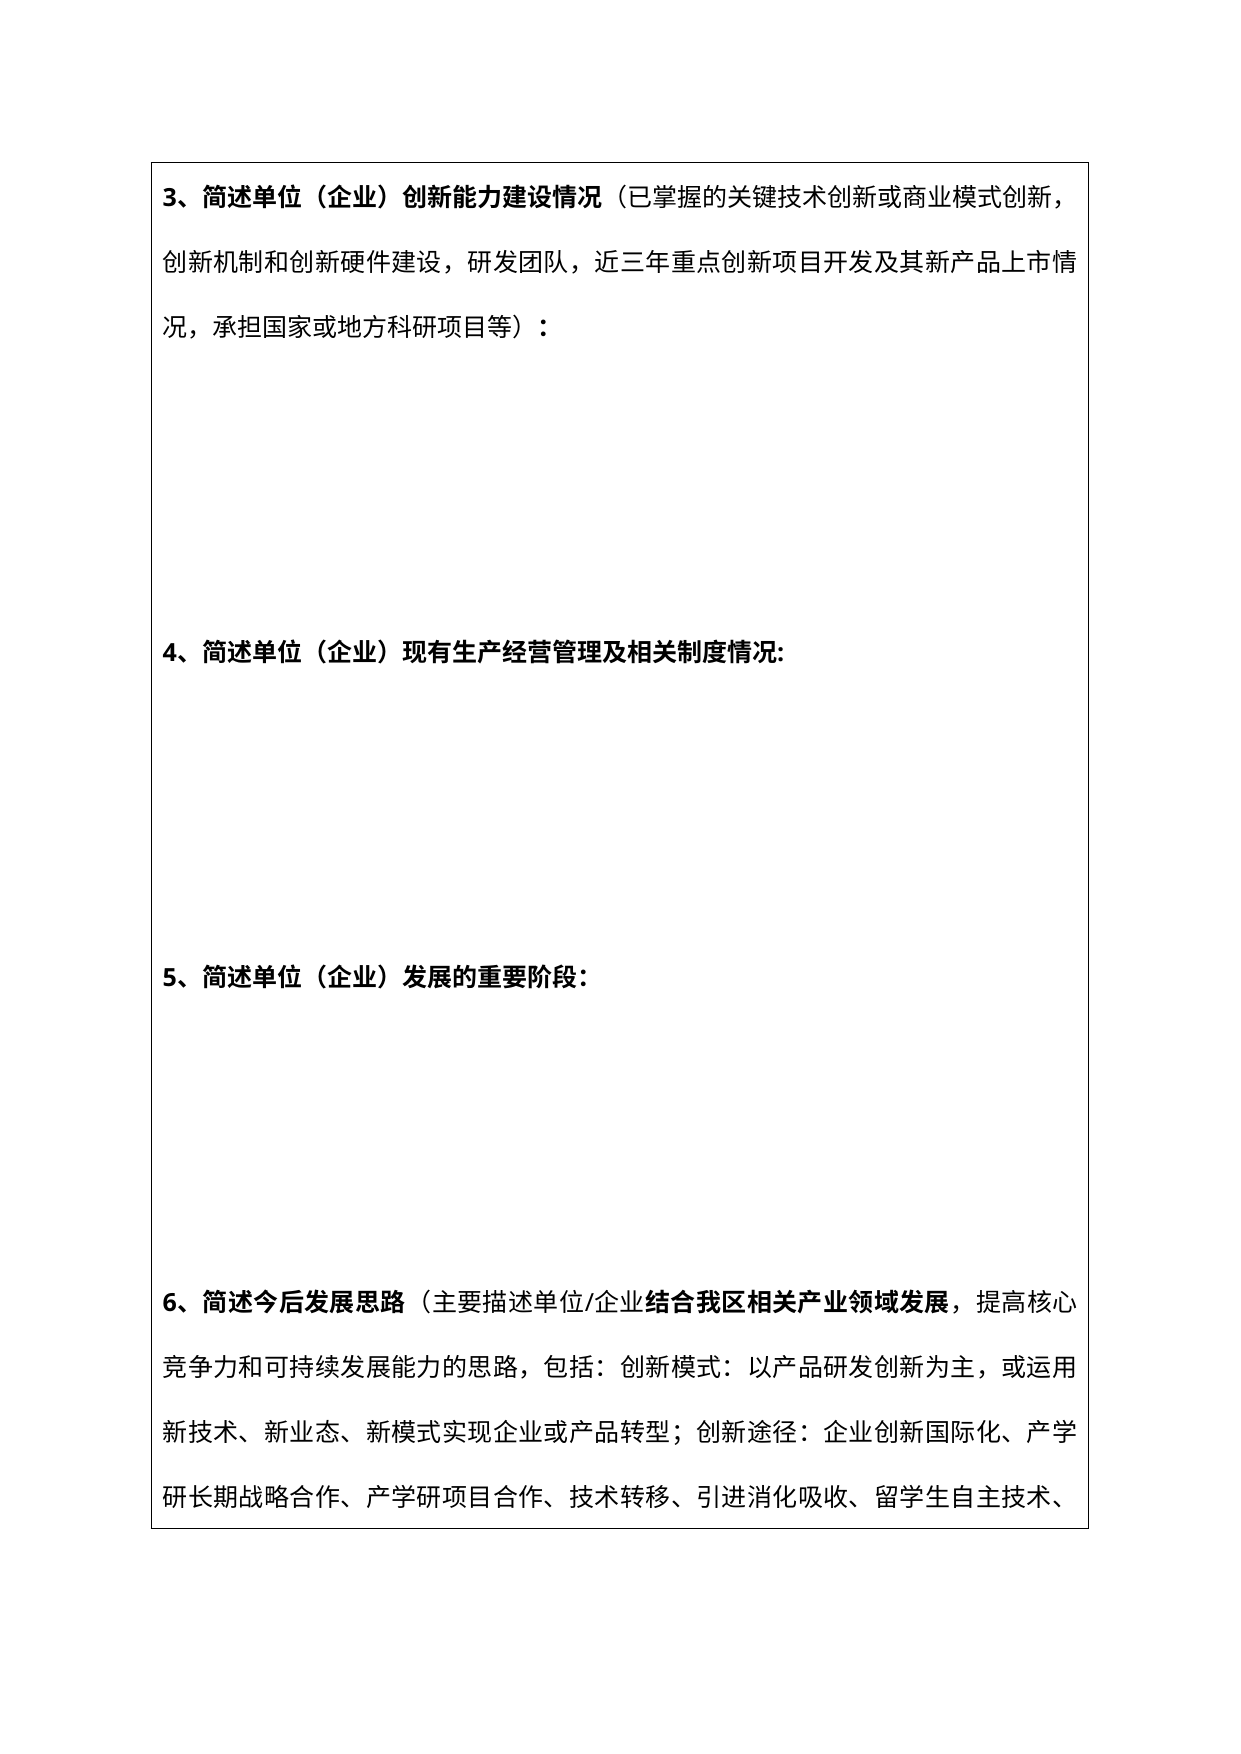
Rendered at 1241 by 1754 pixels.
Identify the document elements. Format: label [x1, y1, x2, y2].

table_header [152, 163, 1088, 1528]
